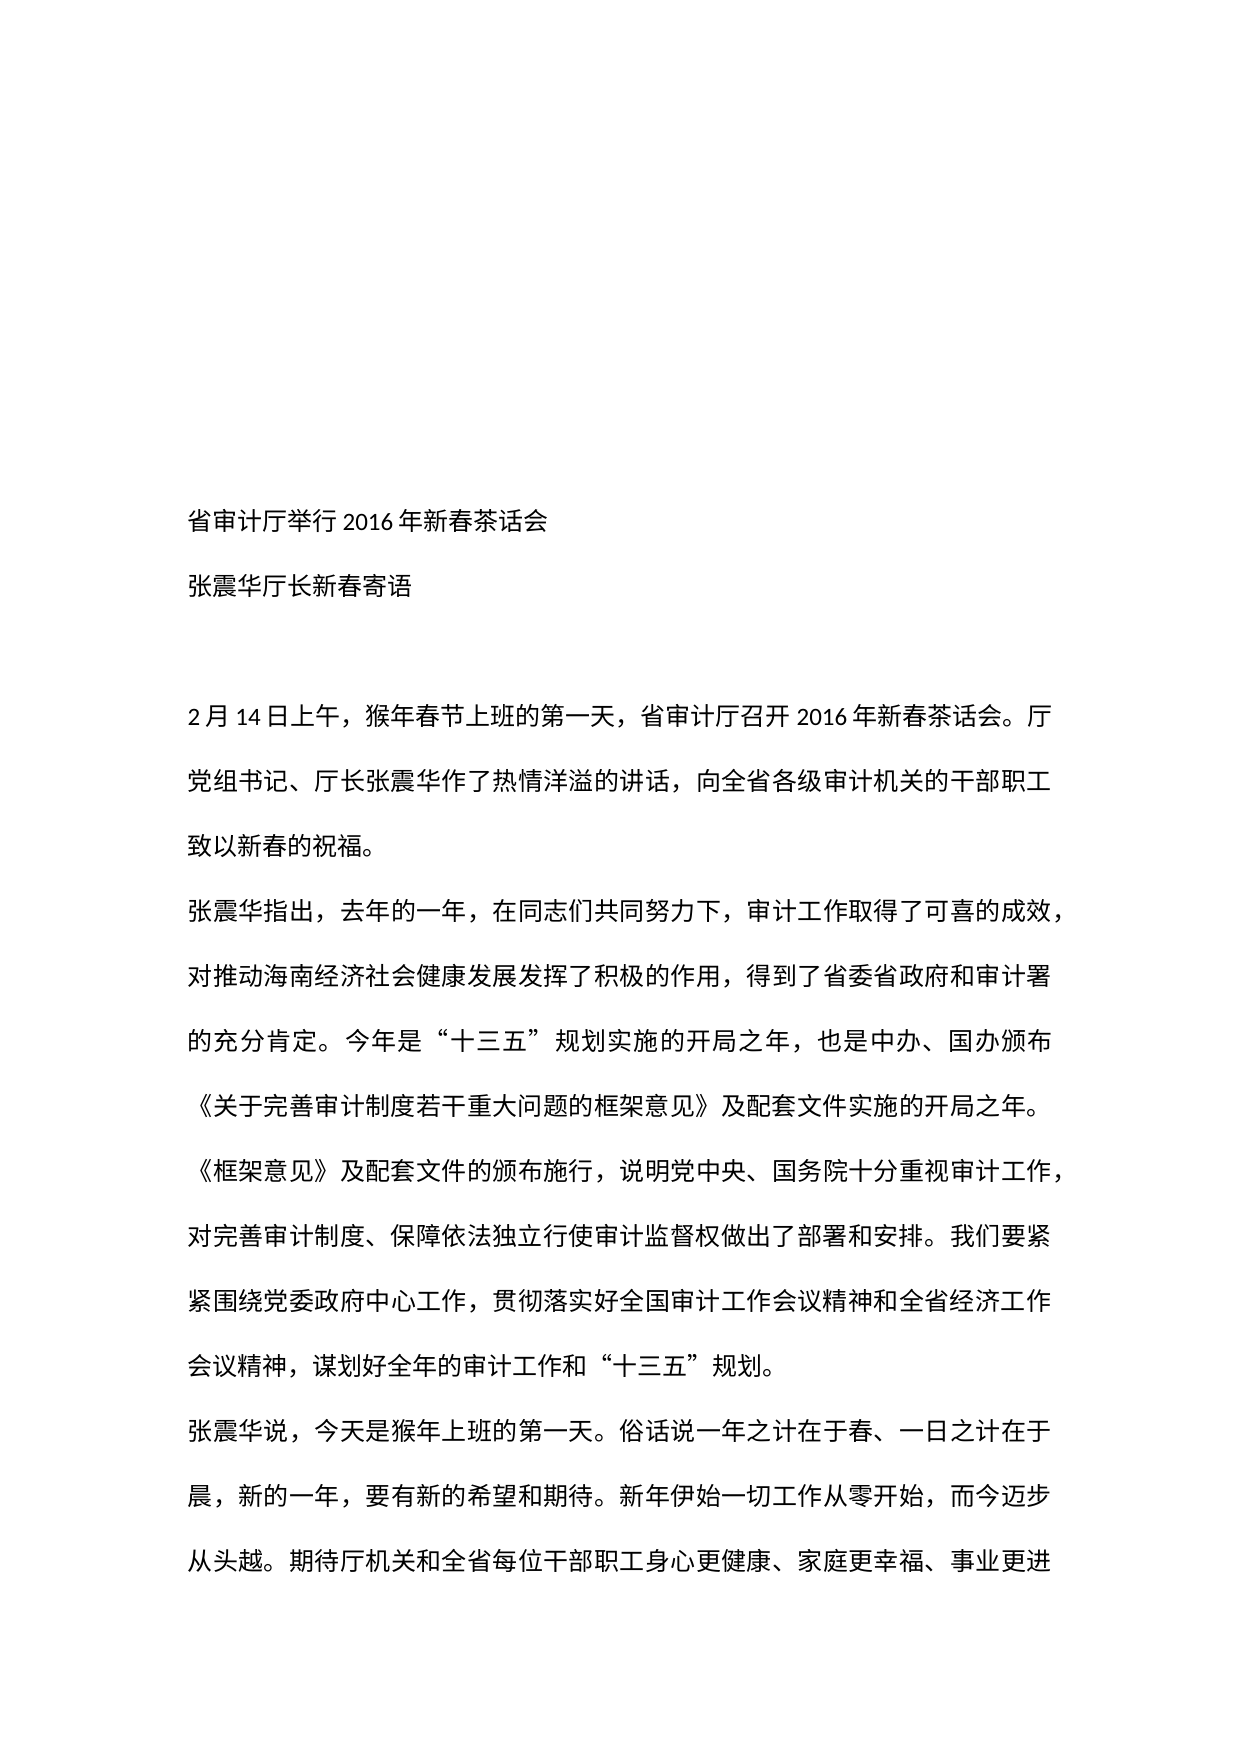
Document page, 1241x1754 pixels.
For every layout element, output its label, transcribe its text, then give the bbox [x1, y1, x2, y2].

text 张震华指出，去年的一年，在同志们共同努力下，审计工作取得了可喜的成效，对推动海南经济社会健康发展发挥了积极的作用，得到了省委省政府和审计署的充分肯定。今年是“十三五”规划实施的开局之年，也是中办、国办颁布《关于完善审计制度若干重大问题的框架意见》及配套文件实施的开局之年。《框架意见》及配套文件的颁布施行，说明党中央、国务院十分重视审计工作，对完善审计制度、保障依法独立行使审计监督权做出了部署和安排。我们要紧紧围绕党委政府中心工作，贯彻落实好全国审计工作会议精神和全省经济工作会议精神，谋划好全年的审计工作和“十三五”规划。 [187, 877, 1053, 1397]
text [187, 1397, 1053, 1592]
text 省审计厅举行2016年新春茶话会 [187, 487, 1053, 552]
text 2月14日上午，猴年春节上班的第一天，省审计厅召开2016年新春茶话会。厅党组书记、厅长张震华作了热情洋溢的讲话，向全省各级审计机关的干部职工致以新春的祝福。 [187, 682, 1053, 877]
text 张震华厅长新春寄语 [187, 552, 1053, 617]
